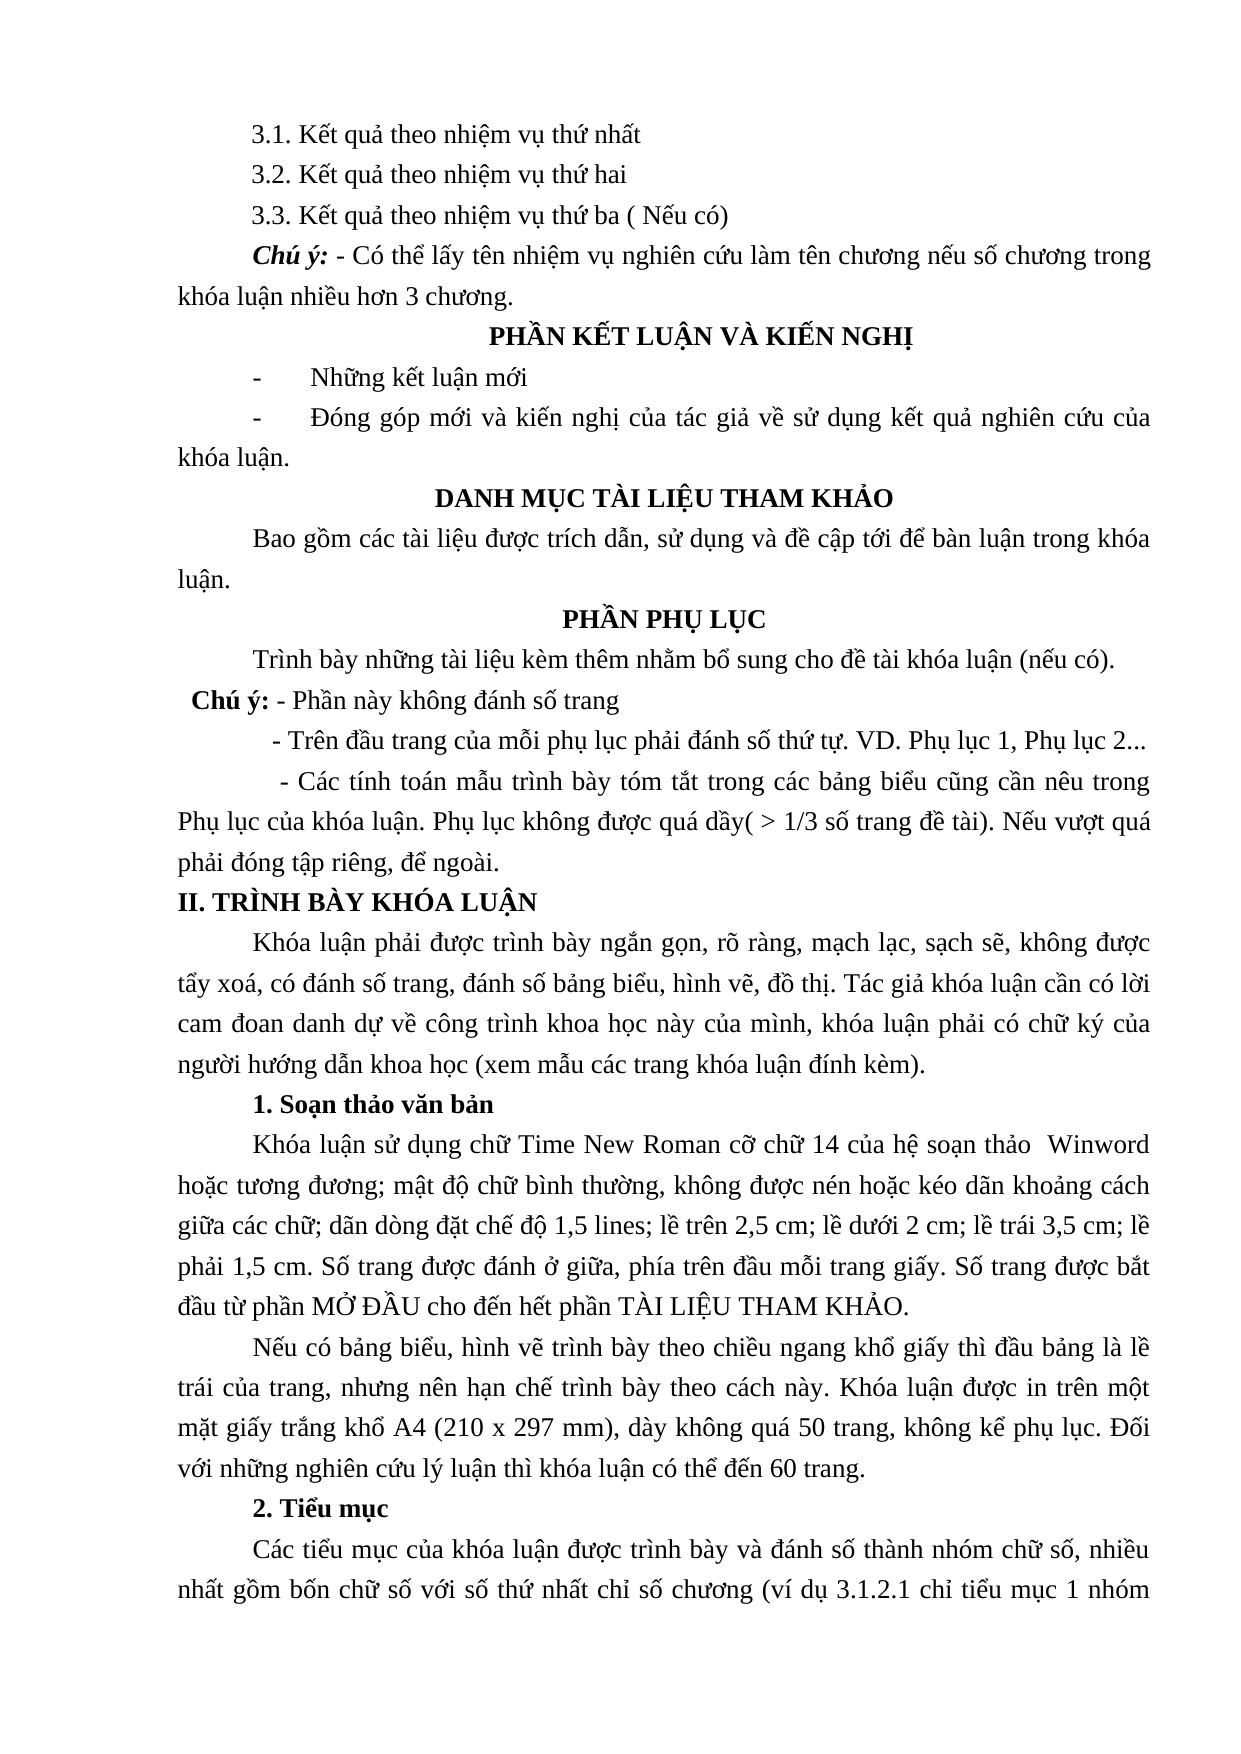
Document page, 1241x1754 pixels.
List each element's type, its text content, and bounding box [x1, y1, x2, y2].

text - Các tính toán mẫu trình bày tóm tắt trong các bảng biểu cũng cần nêu trong Phụ lục của khóa luận. Phụ lục không được quá dầy( > 1/3 số trang đề tài). Nếu vượt quá phải đóng tập riêng, để ngoài. [177, 765, 1152, 877]
text Trình bày những tài liệu kèm thêm nhằm bổ sung cho đề tài khóa luận (nếu có). [177, 643, 1152, 675]
text 3.2. Kết quả theo nhiệm vụ thứ hai [251, 158, 1152, 190]
text 3.3. Kết quả theo nhiệm vụ thứ ba ( Nếu có) [251, 199, 1152, 230]
text DANH MỤC TÀI LIỆU THAM KHẢO [177, 482, 1152, 513]
text II. TRÌNH BÀY KHÓA LUẬN [177, 886, 1152, 917]
text PHẦN PHỤ LỤC [177, 603, 1152, 634]
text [177, 1533, 1152, 1604]
text Nếu có bảng biểu, hình vẽ trình bày theo chiều ngang khổ giấy thì đầu bảng là lề trái của trang, nhưng nên hạn chế trình bày theo cách này. Khóa luận được in trên một mặt giấy trắng khổ A4 (210 x ), dày không quá 50 trang, không kể phụ lục. Đối với những nghiên cứu lý luận thì khóa luận có thể đến 60 trang. [177, 1331, 1152, 1483]
text Khóa luận sử dụng chữ Time New Roman cỡ chữ 14 của hệ soạn thảo Winword hoặc tương đương; mật độ chữ bình thường, không được nén hoặc kéo dãn khoảng cách giữa các chữ; dãn dòng đặt chế độ 1,5 lines; lề trên 2,5 cm; lề dưới 2 cm; lề trái ; lề phải 1,5 cm. Số trang được đánh ở giữa, phía trên đầu mỗi trang giấy. Số trang được bắt đầu từ phần MỞ ĐẦU cho đến hết phần TÀI LIỆU THAM KHẢO. [177, 1128, 1152, 1321]
list Đóng góp mới và kiến nghị của tác giả về sử dụng kết quả nghiên cứu của khóa luận. [177, 401, 1152, 473]
text 3.1. Kết quả theo nhiệm vụ thứ nhất [251, 118, 1152, 149]
text 2. Tiểu mục [177, 1492, 1152, 1523]
text Khóa luận phải được trình bày ngắn gọn, rõ ràng, mạch lạc, sạch sẽ, không được tẩy xoá, có đánh số trang, đánh số bảng biểu, hình vẽ, đồ thị. Tác giả khóa luận cần có lời cam đoan danh dự về công trình khoa học này của mình, khóa luận phải có chữ ký của người hướng dẫn khoa học (xem mẫu các trang khóa luận đính kèm). [177, 926, 1152, 1079]
list Những kết luận mới [177, 361, 1152, 392]
text PHẦN KẾT LUẬN VÀ KIẾN NGHỊ [251, 320, 1152, 351]
text Bao gồm các tài liệu được trích dẫn, sử dụng và đề cập tới để bàn luận trong khóa luận. [177, 522, 1152, 594]
text 1. Soạn thảo văn bản [177, 1088, 1152, 1119]
text Chú ý: - Có thể lấy tên nhiệm vụ nghiên cứu làm tên chương nếu số chương trong khóa luận nhiều hơn 3 chương. [177, 239, 1152, 311]
text Chú ý: - Phần này không đánh số trang [177, 684, 1152, 715]
text - Trên đầu trang của mỗi phụ lục phải đánh số thứ tự. VD. Phụ lục 1, Phụ lục 2... [177, 724, 1152, 756]
